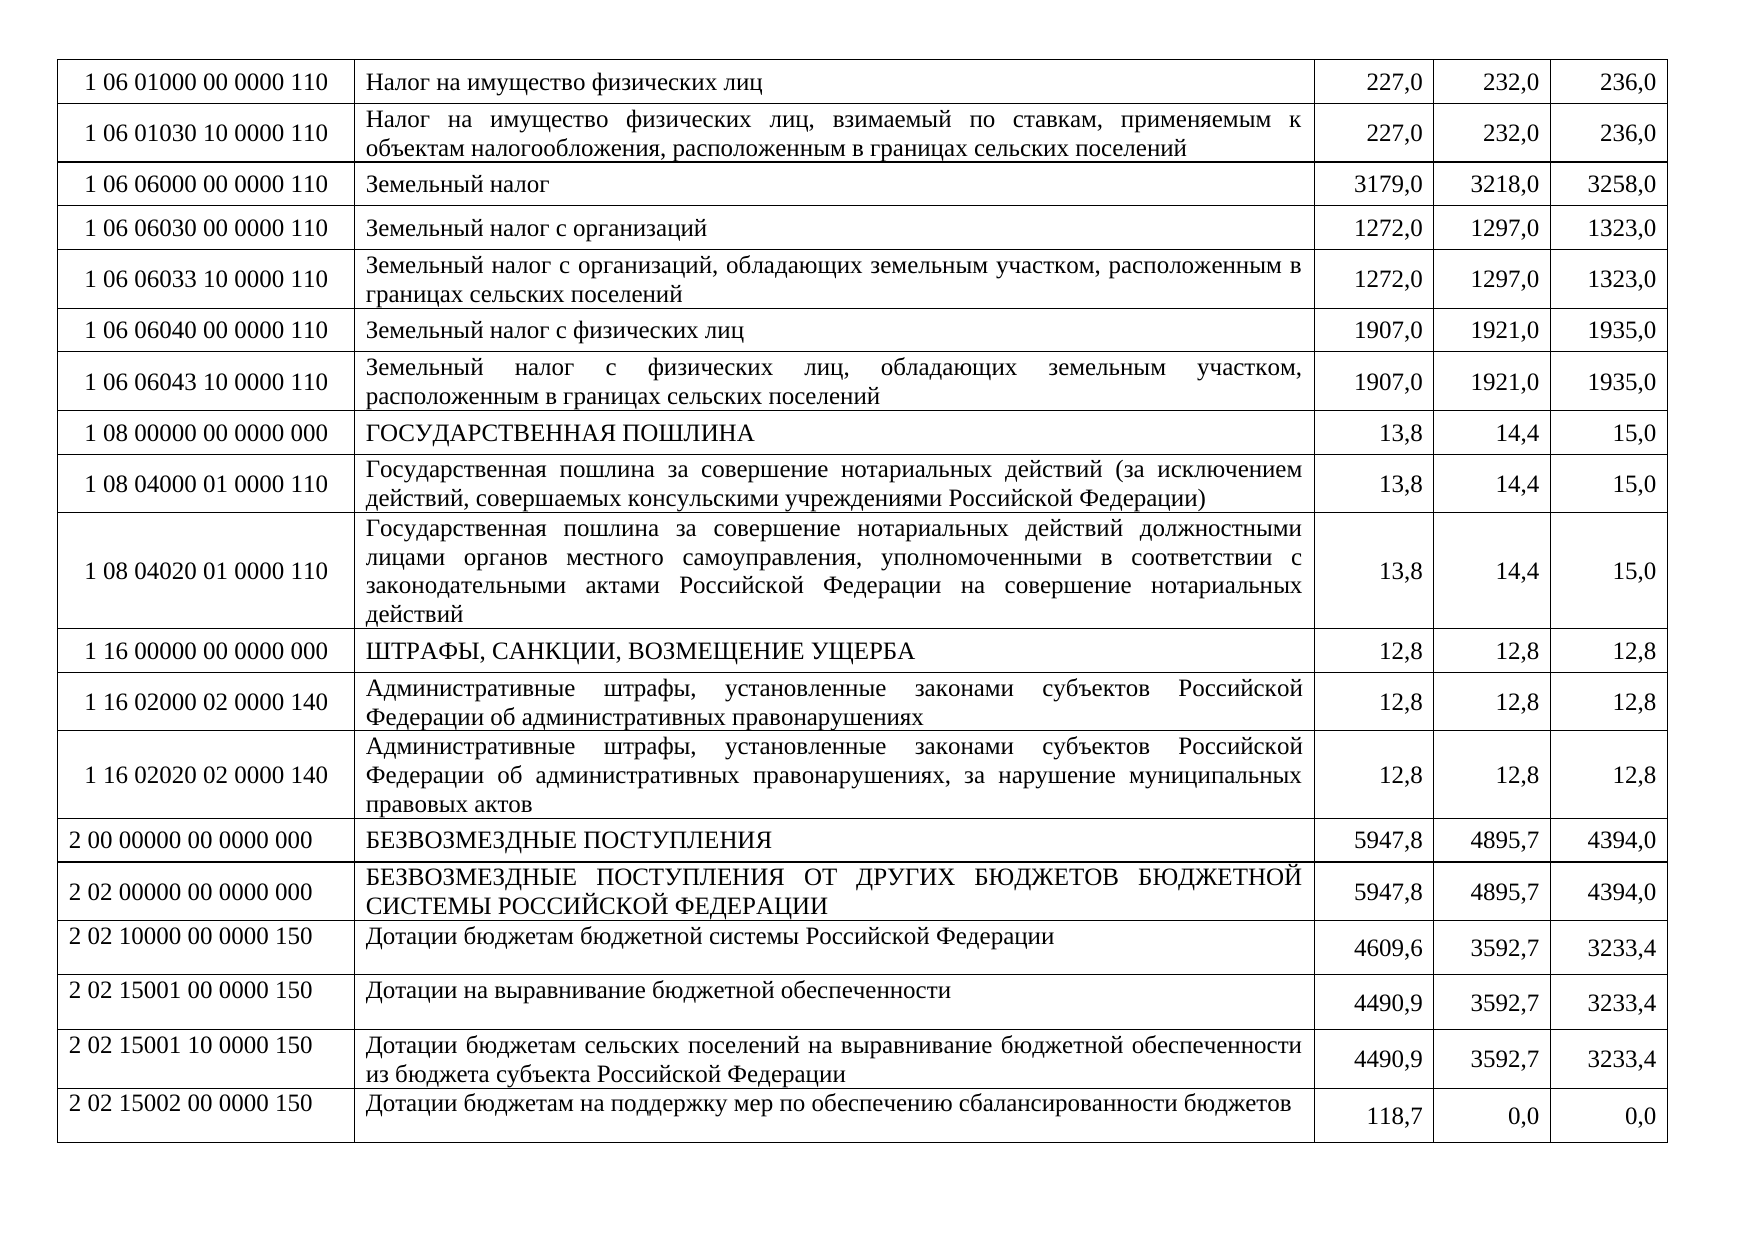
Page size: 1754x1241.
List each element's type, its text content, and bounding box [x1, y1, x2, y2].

table_cell 1935,0 [1551, 309, 1667, 351]
table_cell 4394,0 [1551, 819, 1667, 861]
table_cell 1 06 06030 00 0000 110 [58, 206, 354, 249]
table_cell 12,8 [1315, 629, 1433, 672]
table_cell Земельный налог с организаций, обладающих земельным участком, расположенным в границах сельских поселений [355, 250, 1314, 307]
table_cell 4394,0 [1551, 863, 1667, 920]
table_cell 1 16 02020 02 0000 140 [58, 731, 354, 818]
table_cell 5947,8 [1315, 863, 1433, 920]
table_cell Дотации бюджетам сельских поселений на выравнивание бюджетной обеспеченности из бюджета субъекта Российской Федерации [355, 1030, 1314, 1087]
table_cell Дотации бюджетам на поддержку мер по обеспечению сбалансированности бюджетов [355, 1089, 1314, 1142]
table_cell 3233,4 [1551, 921, 1667, 974]
table_cell 12,8 [1434, 673, 1550, 730]
table_cell 2 02 15001 10 0000 150 [58, 1030, 354, 1087]
table_cell Земельный налог с организаций [355, 206, 1314, 249]
table_cell 1272,0 [1315, 206, 1433, 249]
table_cell 3218,0 [1434, 163, 1550, 205]
table_cell 4490,9 [1315, 1030, 1433, 1087]
table_cell Дотации бюджетам бюджетной системы Российской Федерации [355, 921, 1314, 974]
table_cell 1 06 01030 10 0000 110 [58, 104, 354, 161]
table_cell Земельный налог с физических лиц [355, 309, 1314, 351]
table_cell 1 06 01000 00 0000 110 [58, 60, 354, 103]
table_cell 236,0 [1551, 60, 1667, 103]
table_cell 12,8 [1551, 629, 1667, 672]
table_cell 1 08 04000 01 0000 110 [58, 455, 354, 512]
table_cell 0,0 [1551, 1089, 1667, 1142]
table_cell 4895,7 [1434, 863, 1550, 920]
table_cell 1935,0 [1551, 352, 1667, 410]
table_cell 14,4 [1434, 411, 1550, 453]
table_cell 14,4 [1434, 513, 1550, 628]
table_cell 4609,6 [1315, 921, 1433, 974]
table_cell Административные штрафы, установленные законами субъектов Российской Федерации об административных правонарушениях, за нарушение муниципальных правовых актов [355, 731, 1314, 818]
table_cell 2 02 15001 00 0000 150 [58, 975, 354, 1029]
table_cell 14,4 [1434, 455, 1550, 512]
table_cell 3233,4 [1551, 975, 1667, 1029]
table_cell 1 06 06000 00 0000 110 [58, 163, 354, 205]
table_cell 13,8 [1315, 411, 1433, 453]
table_cell 1 08 04020 01 0000 110 [58, 513, 354, 628]
table_cell Административные штрафы, установленные законами субъектов Российской Федерации об административных правонарушениях [355, 673, 1314, 730]
table_cell 12,8 [1551, 673, 1667, 730]
table_cell 232,0 [1434, 104, 1550, 161]
table_cell Налог на имущество физических лиц, взимаемый по ставкам, применяемым к объектам налогообложения, расположенным в границах сельских поселений [355, 104, 1314, 161]
table_cell 13,8 [1315, 455, 1433, 512]
table_cell 1 08 00000 00 0000 000 [58, 411, 354, 453]
table_cell 1297,0 [1434, 206, 1550, 249]
table_cell 1323,0 [1551, 250, 1667, 307]
table_cell 3258,0 [1551, 163, 1667, 205]
table_cell 1 16 00000 00 0000 000 [58, 629, 354, 672]
table_cell 3592,7 [1434, 975, 1550, 1029]
table_cell 5947,8 [1315, 819, 1433, 861]
table_cell 1907,0 [1315, 309, 1433, 351]
table_cell Государственная пошлина за совершение нотариальных действий должностными лицами органов местного самоуправления, уполномоченными в соответствии с законодательными актами Российской Федерации на совершение нотариальных действий [355, 513, 1314, 628]
table_cell 1921,0 [1434, 352, 1550, 410]
table_cell Земельный налог с физических лиц, обладающих земельным участком, расположенным в границах сельских поселений [355, 352, 1314, 410]
table_cell БЕЗВОЗМЕЗДНЫЕ ПОСТУПЛЕНИЯ ОТ ДРУГИХ БЮДЖЕТОВ БЮДЖЕТНОЙ СИСТЕМЫ РОССИЙСКОЙ ФЕДЕРАЦИИ [355, 863, 1314, 920]
table_cell 0,0 [1434, 1089, 1550, 1142]
table_cell 2 02 00000 00 0000 000 [58, 863, 354, 920]
table_cell 12,8 [1315, 673, 1433, 730]
table_cell 118,7 [1315, 1089, 1433, 1142]
table_cell 12,8 [1551, 731, 1667, 818]
table_cell 4490,9 [1315, 975, 1433, 1029]
table_cell ГОСУДАРСТВЕННАЯ ПОШЛИНА [355, 411, 1314, 453]
table_cell 2 02 10000 00 0000 150 [58, 921, 354, 974]
table_cell 12,8 [1434, 731, 1550, 818]
table_cell Государственная пошлина за совершение нотариальных действий (за исключением действий, совершаемых консульскими учреждениями Российской Федерации) [355, 455, 1314, 512]
table_cell 15,0 [1551, 411, 1667, 453]
table_cell 3592,7 [1434, 1030, 1550, 1087]
table_cell 2 02 15002 00 0000 150 [58, 1089, 354, 1142]
table_cell 13,8 [1315, 513, 1433, 628]
table_cell Налог на имущество физических лиц [355, 60, 1314, 103]
table_cell Земельный налог [355, 163, 1314, 205]
table_cell 12,8 [1315, 731, 1433, 818]
table_cell 15,0 [1551, 513, 1667, 628]
table_cell 2 00 00000 00 0000 000 [58, 819, 354, 861]
table_cell БЕЗВОЗМЕЗДНЫЕ ПОСТУПЛЕНИЯ [355, 819, 1314, 861]
table_cell 227,0 [1315, 104, 1433, 161]
table_cell 1 16 02000 02 0000 140 [58, 673, 354, 730]
table_cell 12,8 [1434, 629, 1550, 672]
table_cell 1 06 06033 10 0000 110 [58, 250, 354, 307]
table_cell 3592,7 [1434, 921, 1550, 974]
table_cell 3179,0 [1315, 163, 1433, 205]
table_cell Дотации на выравнивание бюджетной обеспеченности [355, 975, 1314, 1029]
table_cell 3233,4 [1551, 1030, 1667, 1087]
table_cell 1 06 06043 10 0000 110 [58, 352, 354, 410]
table_cell 1323,0 [1551, 206, 1667, 249]
table_cell 1272,0 [1315, 250, 1433, 307]
table_cell ШТРАФЫ, САНКЦИИ, ВОЗМЕЩЕНИЕ УЩЕРБА [355, 629, 1314, 672]
table_cell 232,0 [1434, 60, 1550, 103]
table_cell 1297,0 [1434, 250, 1550, 307]
table_cell 236,0 [1551, 104, 1667, 161]
table_cell 1921,0 [1434, 309, 1550, 351]
table_cell 15,0 [1551, 455, 1667, 512]
table_cell 1907,0 [1315, 352, 1433, 410]
table_cell 227,0 [1315, 60, 1433, 103]
table_cell 1 06 06040 00 0000 110 [58, 309, 354, 351]
table_cell 4895,7 [1434, 819, 1550, 861]
